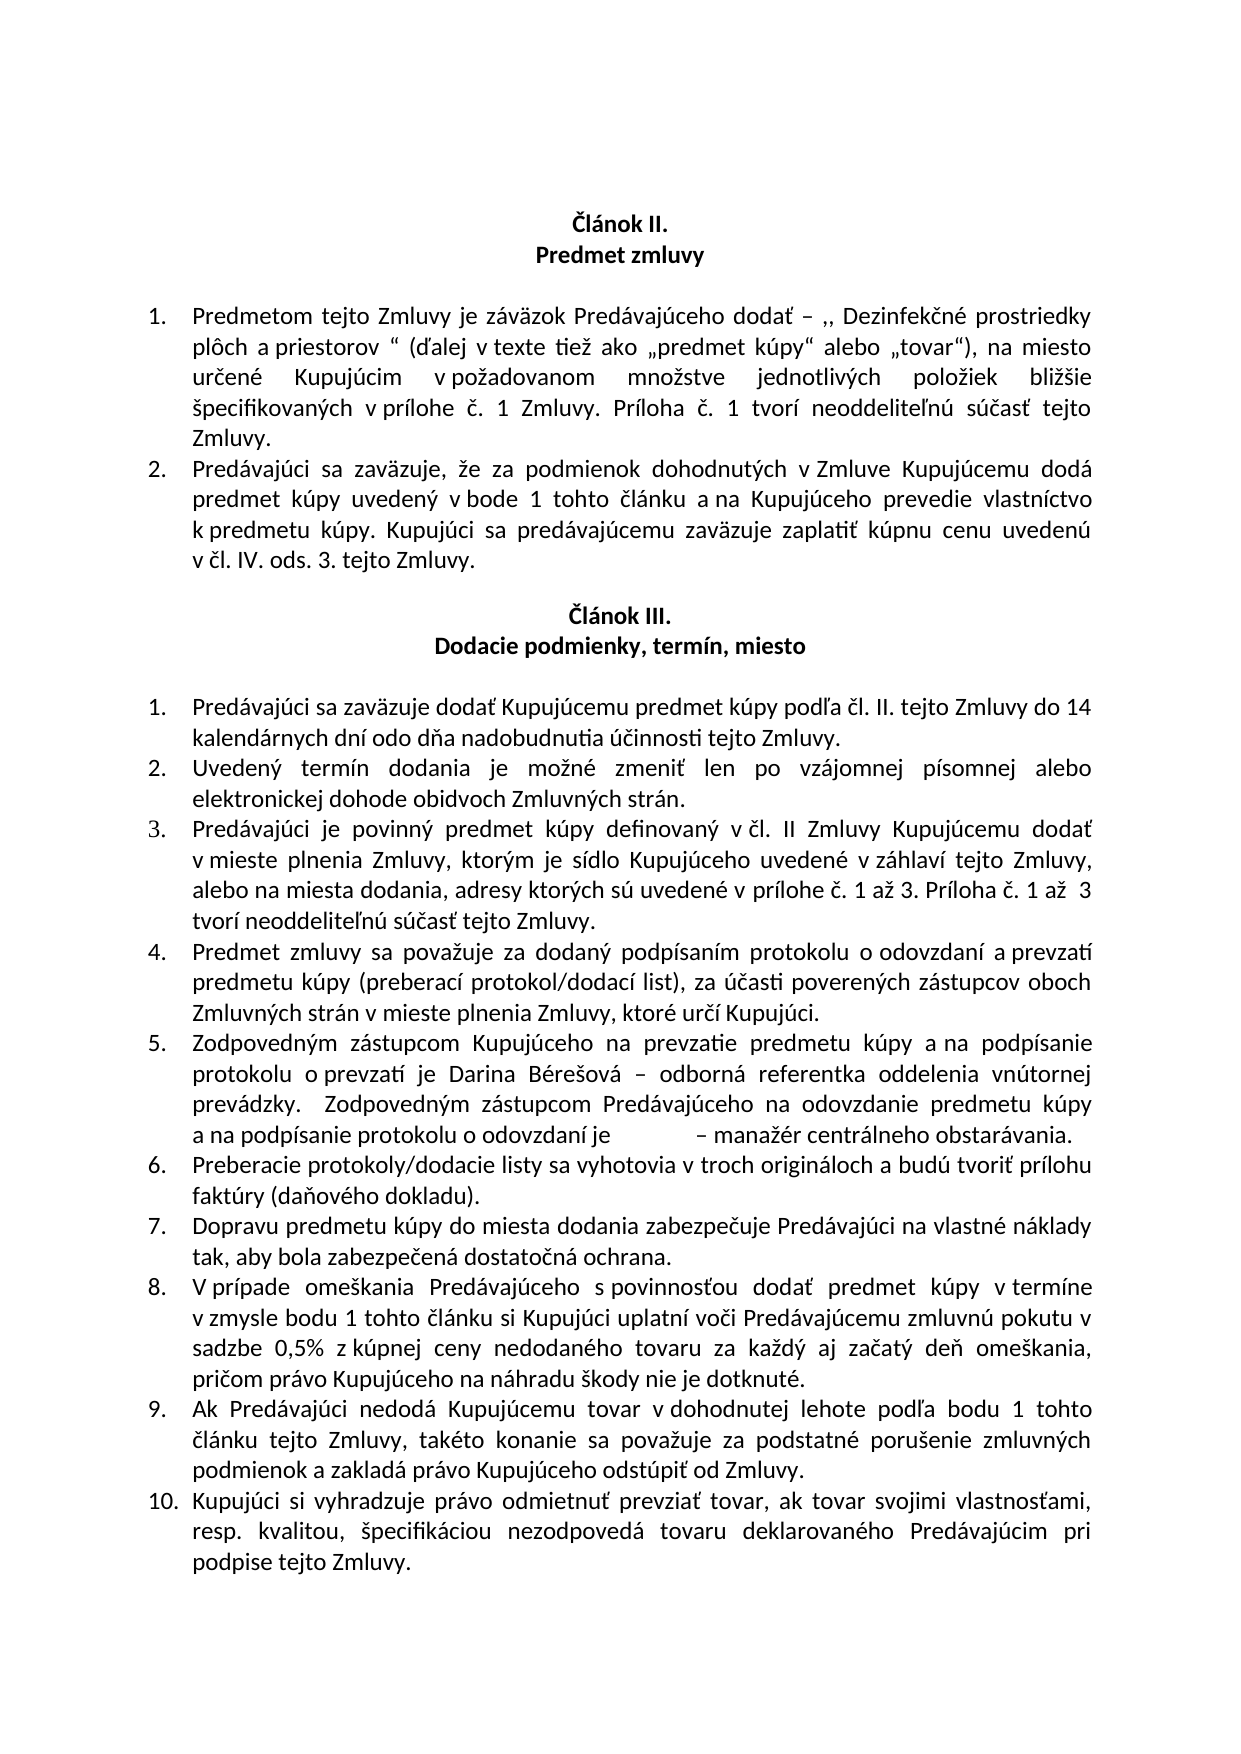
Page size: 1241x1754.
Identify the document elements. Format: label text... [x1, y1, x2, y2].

list V prípade omeškania Predávajúceho s povinnosťou dodať predmet kúpy v termíne v zmysle bodu 1 tohto článku si Kupujúci uplatní voči Predávajúcemu zmluvnú pokutu v sadzbe 0,5% z kúpnej ceny nedodaného tovaru za každý aj začatý deň omeškania, pričom právo Kupujúceho na náhradu škody nie je dotknuté. [148, 1271, 1093, 1393]
text Článok II. [148, 209, 1093, 239]
text Dodacie podmienky, termín, miesto [148, 630, 1093, 661]
list Preberacie protokoly/dodacie listy sa vyhotovia v troch origináloch a budú tvoriť prílohu faktúry (daňového dokladu). [148, 1149, 1093, 1210]
list Predmet zmluvy sa považuje za dodaný podpísaním protokolu o odovzdaní a prevzatí predmetu kúpy (preberací protokol/dodací list), za účasti poverených zástupcov oboch Zmluvných strán v mieste plnenia Zmluvy, ktoré určí Kupujúci. [148, 936, 1093, 1027]
list Predávajúci je povinný predmet kúpy definovaný v čl. II Zmluvy Kupujúcemu dodať v mieste plnenia Zmluvy, ktorým je sídlo Kupujúceho uvedené v záhlaví tejto Zmluvy, alebo na miesta dodania, adresy ktorých sú uvedené v prílohe č. 1 až 3. Príloha č. 1 až 3 tvorí neoddeliteľnú súčasť tejto Zmluvy. [148, 813, 1093, 936]
list Dopravu predmetu kúpy do miesta dodania zabezpečuje Predávajúci na vlastné náklady tak, aby bola zabezpečená dostatočná ochrana. [148, 1210, 1093, 1271]
text Článok III. [148, 600, 1093, 630]
text Predmet zmluvy [148, 239, 1093, 270]
list Predmetom tejto Zmluvy je záväzok Predávajúceho dodať – ,, Dezinfekčné prostriedky plôch a priestorov “ (ďalej v texte tiež ako „predmet kúpy“ alebo „tovar“), na miesto určené Kupujúcim v požadovanom množstve jednotlivých položiek bližšie špecifikovaných v prílohe č. 1 Zmluvy. Príloha č. 1 tvorí neoddeliteľnú súčasť tejto Zmluvy. [148, 300, 1093, 453]
list Predávajúci sa zaväzuje dodať Kupujúcemu predmet kúpy podľa čl. II. tejto Zmluvy do 14 kalendárnych dní odo dňa nadobudnutia účinnosti tejto Zmluvy. [148, 691, 1093, 752]
list Ak Predávajúci nedodá Kupujúcemu tovar v dohodnutej lehote podľa bodu 1 tohto článku tejto Zmluvy, takéto konanie sa považuje za podstatné porušenie zmluvných podmienok a zakladá právo Kupujúceho odstúpiť od Zmluvy. [148, 1393, 1093, 1485]
list Predávajúci sa zaväzuje, že za podmienok dohodnutých v Zmluve Kupujúcemu dodá predmet kúpy uvedený v bode 1 tohto článku a na Kupujúceho prevedie vlastníctvo k predmetu kúpy. Kupujúci sa predávajúcemu zaväzuje zaplatiť kúpnu cenu uvedenú v čl. IV. ods. 3. tejto Zmluvy. [148, 453, 1093, 575]
list Zodpovedným zástupcom Kupujúceho na prevzatie predmetu kúpy a na podpísanie protokolu o prevzatí je Darina Bérešová – odborná referentka oddelenia vnútornej prevádzky. Zodpovedným zástupcom Predávajúceho na odovzdanie predmetu kúpy a na podpísanie protokolu o odovzdaní je – manažér centrálneho obstarávania. [148, 1027, 1093, 1149]
list Kupujúci si vyhradzuje právo odmietnuť prevziať tovar, ak tovar svojimi vlastnosťami, resp. kvalitou, špecifikáciou nezodpovedá tovaru deklarovaného Predávajúcim pri podpise tejto Zmluvy. [148, 1485, 1093, 1577]
list Uvedený termín dodania je možné zmeniť len po vzájomnej písomnej alebo elektronickej dohode obidvoch Zmluvných strán. [148, 752, 1093, 813]
